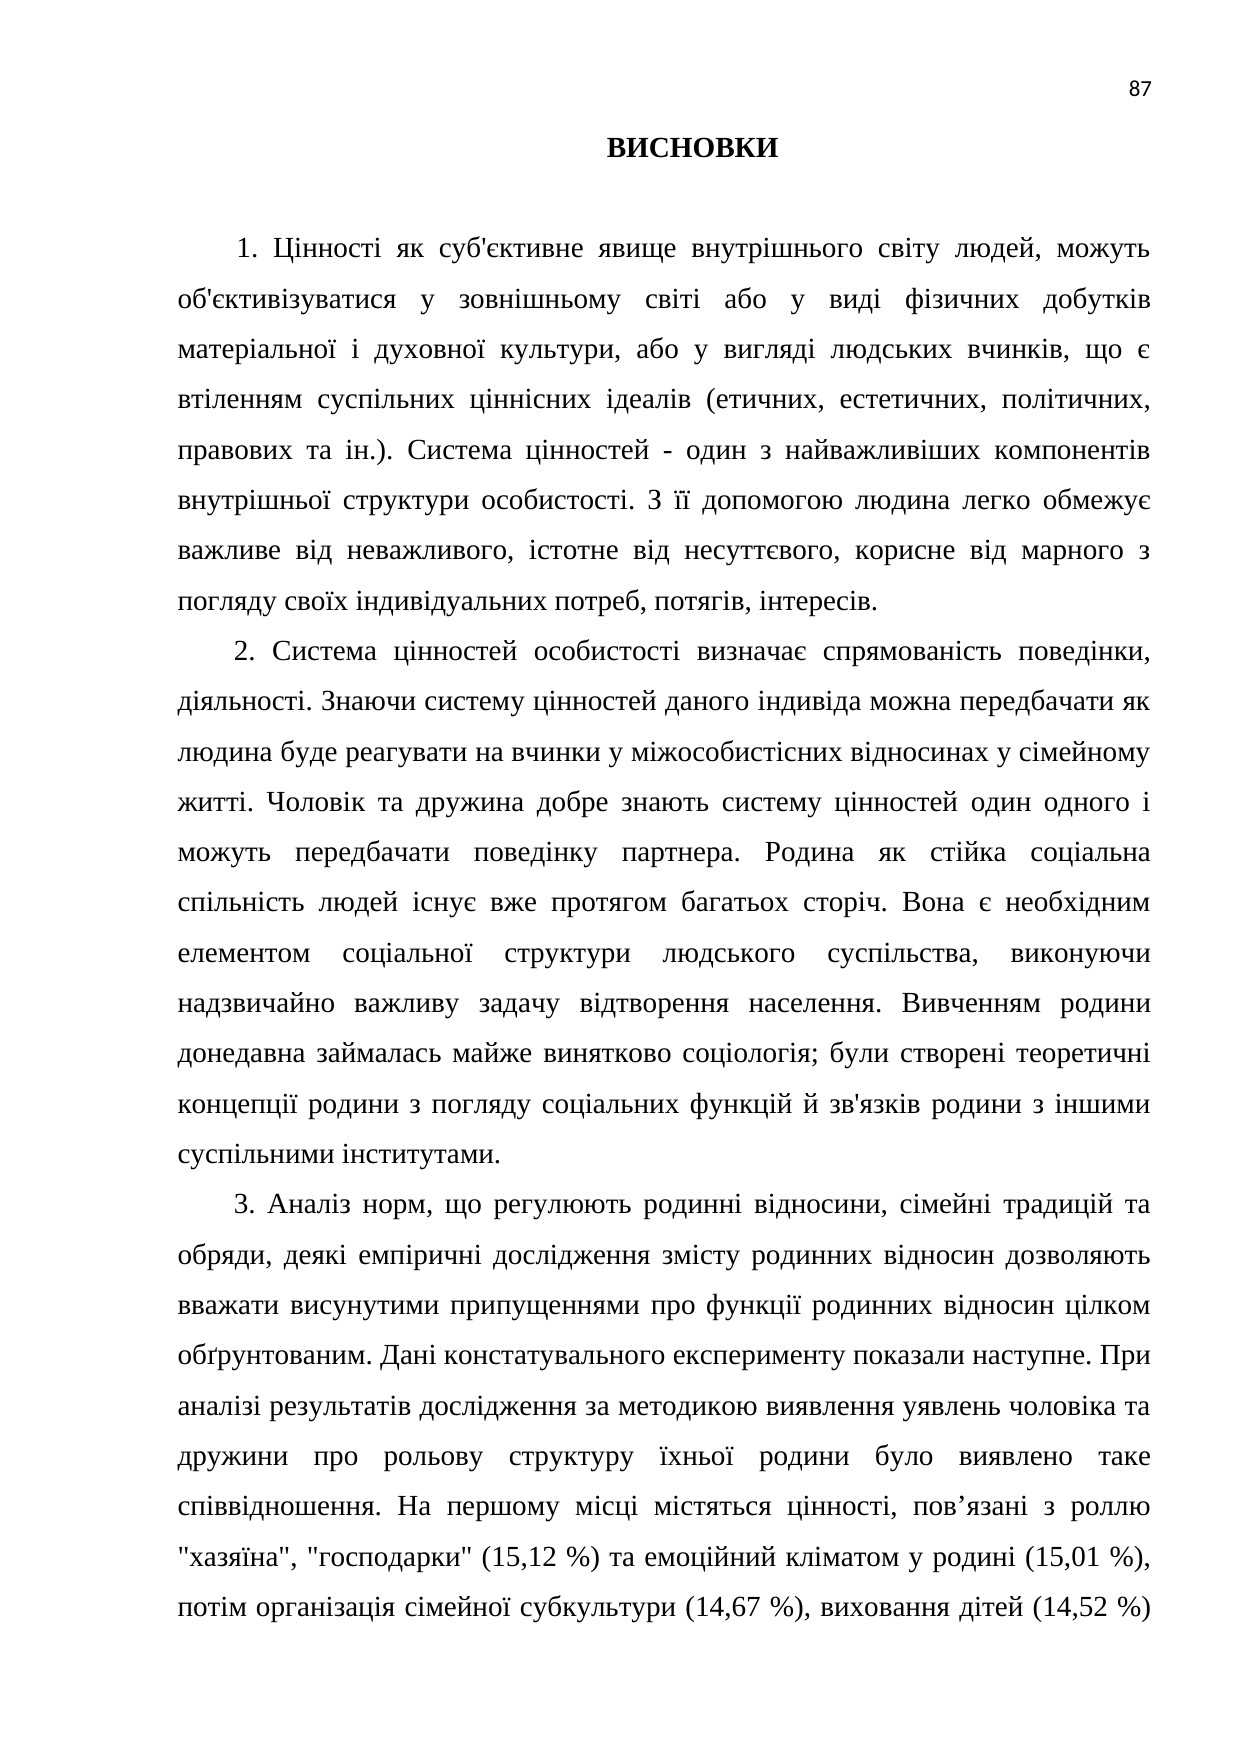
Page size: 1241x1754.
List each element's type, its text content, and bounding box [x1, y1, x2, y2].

text 2. Система цінностей особистості визначає спрямованість поведінки, діяльності. Знаючи систему цінностей даного індивіда можна передбачати як людина буде реагувати на вчинки у міжособистісних відносинах у сімейному житті. Чоловік та дружина добре знають систему цінностей один одного і можуть передбачати поведінку партнера. Родина як стійка соціальна спільність людей існує вже протягом багатьох сторіч. Вона є необхідним елементом соціальної структури людського суспільства, виконуючи надзвичайно важливу задачу відтворення населення. Вивченням родини донедавна займалась майже винятково соціологія; були створені теоретичні концепції родини з погляду соціальних функцій й зв'язків родини з іншими суспільними інститутами. [177, 633, 1152, 1170]
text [177, 1186, 1152, 1622]
text ВИСНОВКИ [177, 130, 1152, 163]
text 1. Цінності як суб'єктивне явище внутрішнього світу людей, можуть об'єктивізуватися у зовнішньому світі або у виді фізичних добутків матеріальної і духовної культури, або у вигляді людських вчинків, що є втіленням суспільних ціннісних ідеалів (етичних, естетичних, політичних, правових та ін.). Система цінностей - один з найважливіших компонентів внутрішньої структури особистості. З її допомогою людина легко обмежує важливе від неважливого, істотне від несуттєвого, корисне від марного з погляду своїх індивідуальних потреб, потягів, інтересів. [177, 231, 1152, 616]
